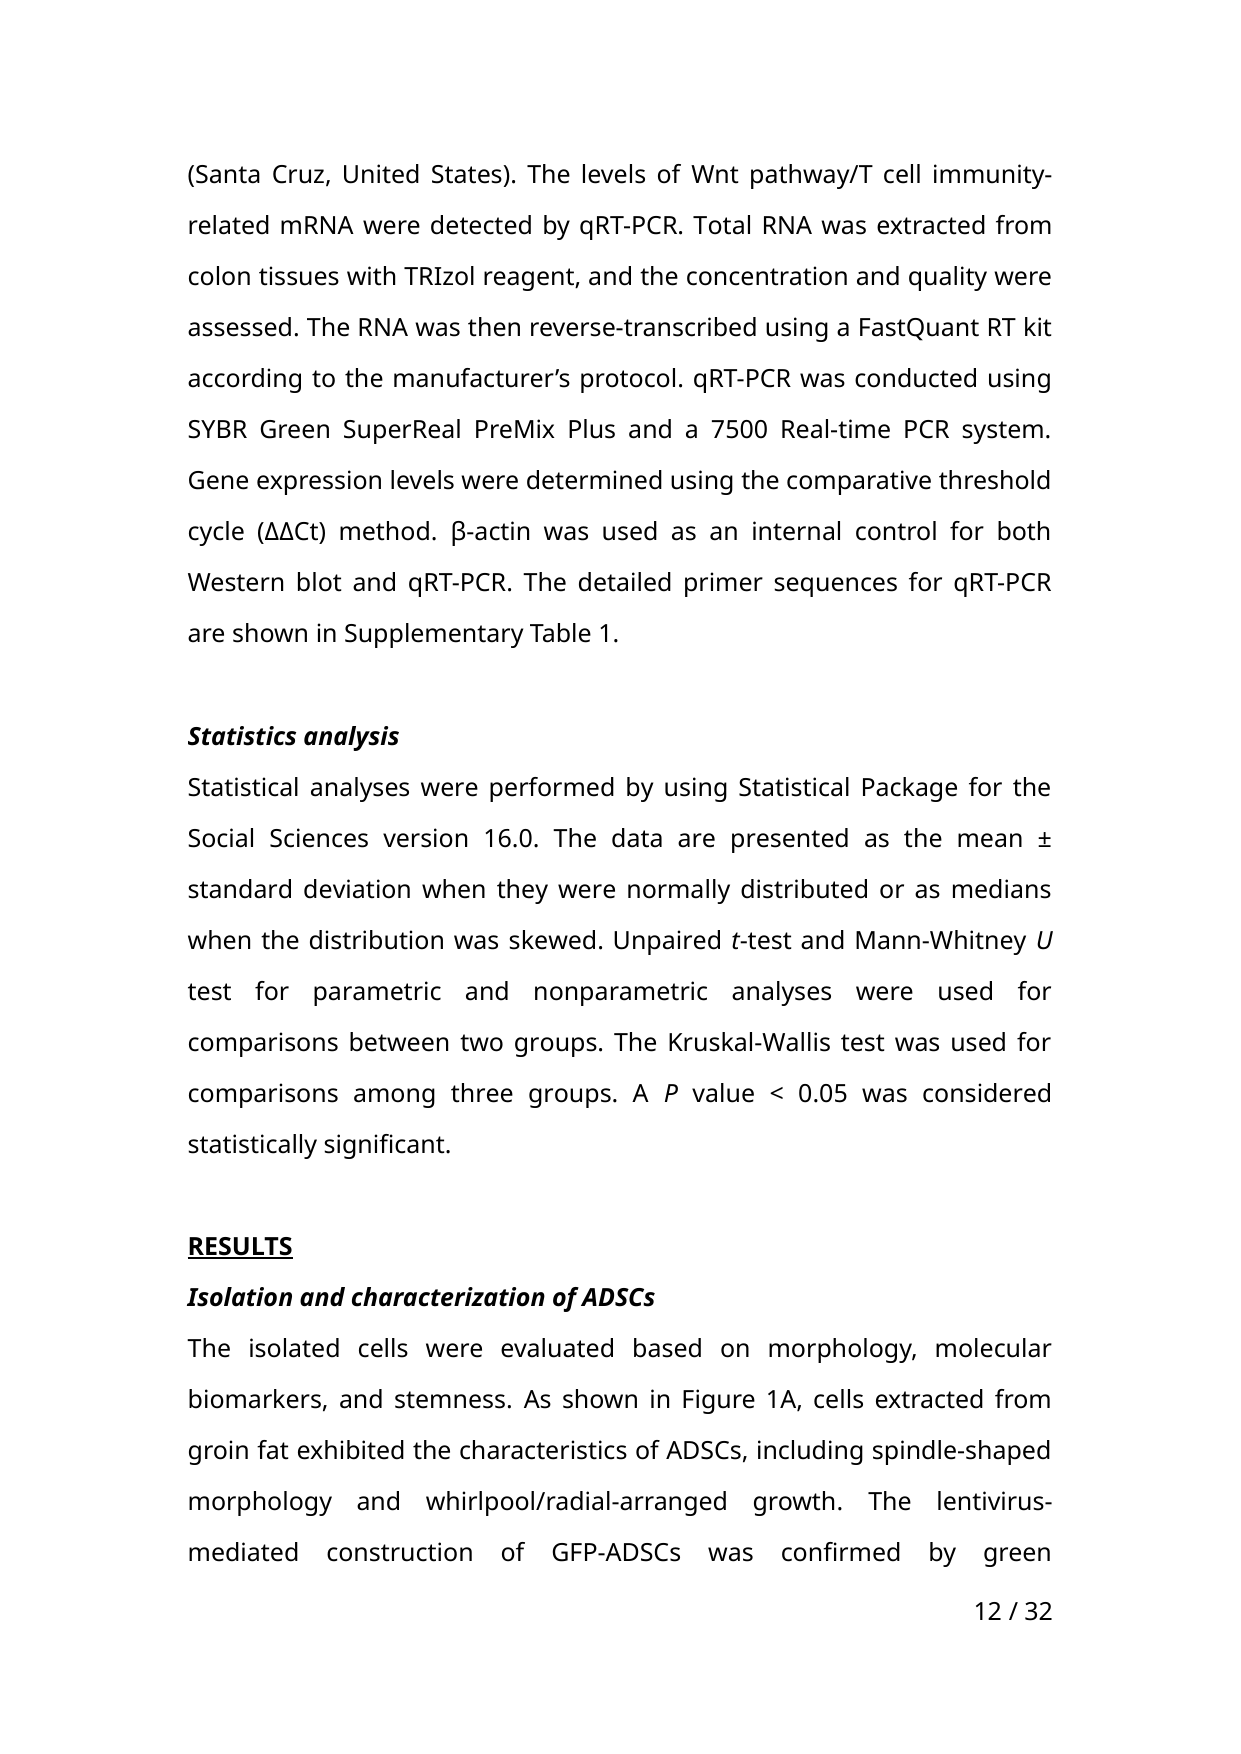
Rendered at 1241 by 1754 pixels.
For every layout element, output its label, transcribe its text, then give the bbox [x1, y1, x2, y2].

text Statistical analyses were performed by using Statistical Package for the Social Sciences version 16.0. The data are presented as the mean ± standard deviation when they were normally distributed or as medians when the distribution was skewed. Unpaired t-test and Mann-Whitney U test for parametric and nonparametric analyses were used for comparisons between two groups. The Kruskal-Wallis test was used for comparisons among three groups. A P value < 0.05 was considered statistically significant. [187, 769, 1053, 1161]
text Statistics analysis [187, 718, 1053, 752]
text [187, 157, 1053, 650]
text RESULTS [187, 1229, 1053, 1263]
text Isolation and characterization of ADSCs [187, 1280, 1053, 1314]
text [187, 1331, 1053, 1569]
